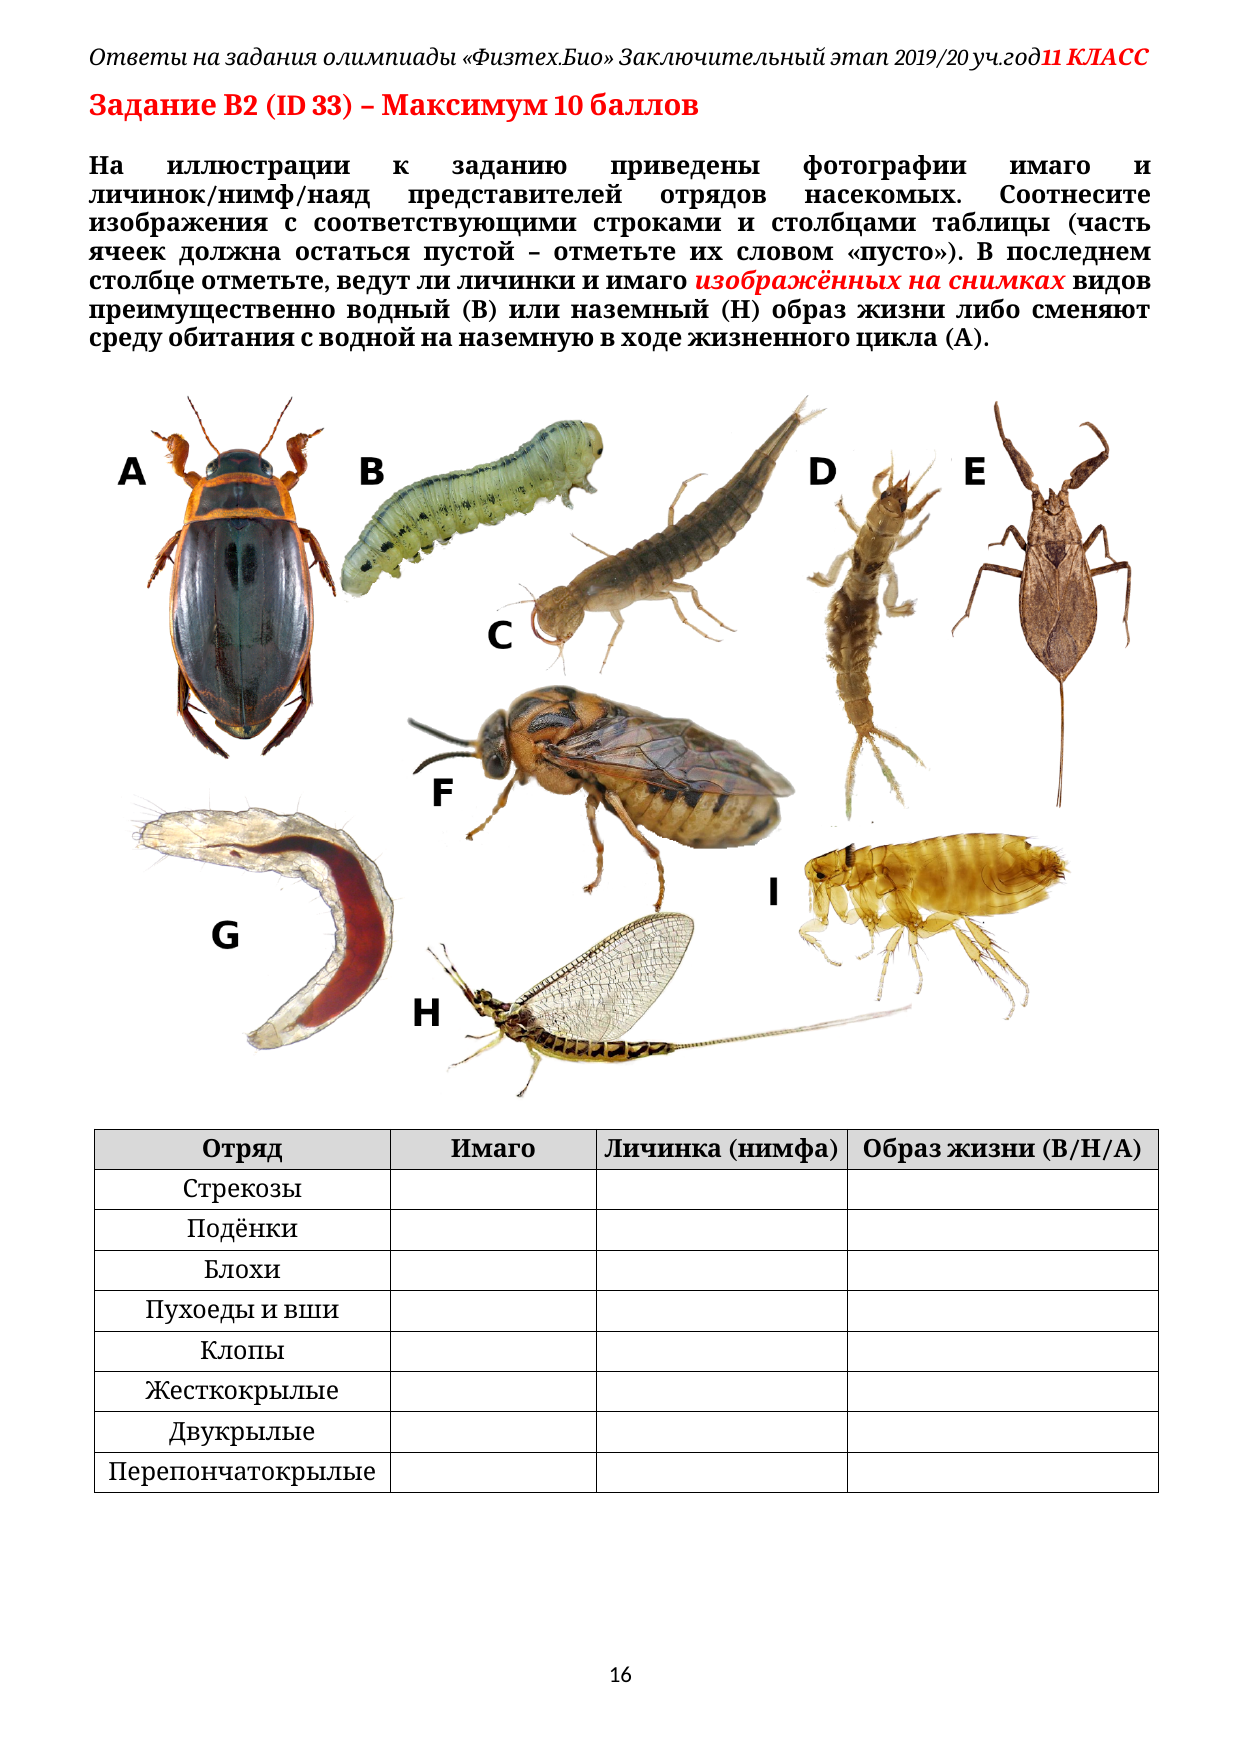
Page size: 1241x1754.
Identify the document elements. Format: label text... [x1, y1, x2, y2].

table_cell Клопы [95, 1332, 390, 1371]
table_cell [597, 1251, 847, 1290]
table_cell [597, 1372, 847, 1411]
table_header Имаго [391, 1130, 596, 1169]
table_header Отряд [95, 1130, 390, 1169]
text Задание В2 (ID 33) – Максимум 10 баллов [89, 89, 1152, 123]
table_cell [848, 1453, 1158, 1492]
table_cell [391, 1372, 596, 1411]
text На иллюстрации к заданию приведены фотографии имаго и личинок/нимф/наяд представителей отрядов насекомых. Соотнесите изображения с соответствующими строками и столбцами таблицы (часть ячеек должна остаться пустой – отметьте их словом «пусто»). В последнем столбце отметьте, ведут ли личинки и имаго изображённых на снимках видов преимущественно водный (В) или наземный (Н) образ жизни либо сменяют среду обитания с водной на наземную в ходе жизненного цикла (А). [89, 152, 1152, 353]
table_cell [597, 1332, 847, 1371]
table_cell [391, 1170, 596, 1209]
table_cell Пухоеды и вши [95, 1291, 390, 1331]
table_cell [391, 1332, 596, 1371]
table_cell Двукрылые [95, 1412, 390, 1452]
table_cell [848, 1291, 1158, 1331]
table_cell [848, 1412, 1158, 1452]
table_cell Блохи [95, 1251, 390, 1290]
table_header Личинка (нимфа) [597, 1130, 847, 1169]
table_cell [391, 1210, 596, 1250]
table_cell Стрекозы [95, 1170, 390, 1209]
table_cell [391, 1453, 596, 1492]
table_cell [597, 1210, 847, 1250]
table_header Образ жизни (В/Н/А) [848, 1130, 1158, 1169]
table_cell [391, 1291, 596, 1331]
table_cell Перепончатокрылые [95, 1453, 390, 1492]
table_cell [848, 1372, 1158, 1411]
table_cell [597, 1170, 847, 1209]
picture [88, 377, 1145, 1107]
table_cell [848, 1332, 1158, 1371]
table_cell [597, 1453, 847, 1492]
table_cell [391, 1412, 596, 1452]
table_cell [597, 1412, 847, 1452]
table_cell [848, 1170, 1158, 1209]
table_cell Подёнки [95, 1210, 390, 1250]
table_cell Жесткокрылые [95, 1372, 390, 1411]
table_cell [848, 1251, 1158, 1290]
table_cell [597, 1291, 847, 1331]
table_cell [391, 1251, 596, 1290]
table_cell [848, 1210, 1158, 1250]
